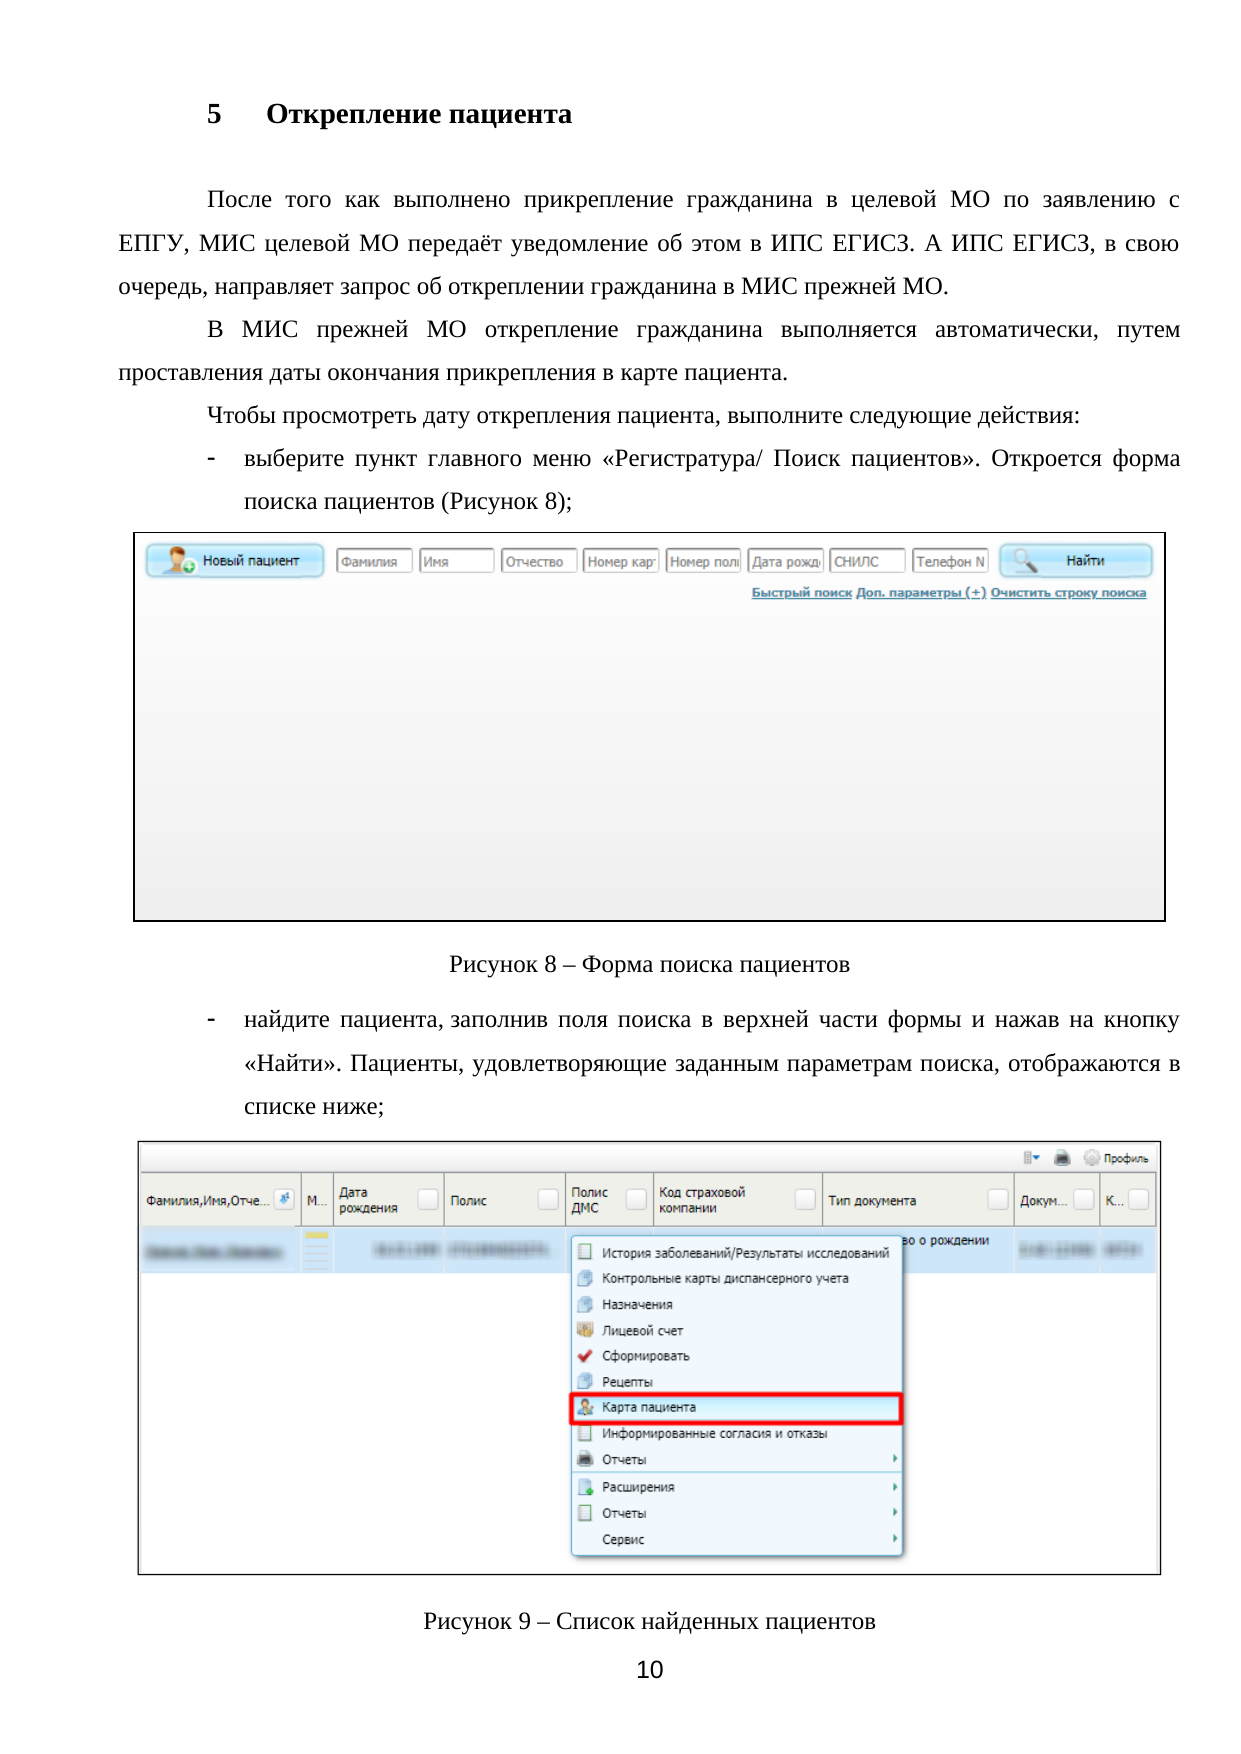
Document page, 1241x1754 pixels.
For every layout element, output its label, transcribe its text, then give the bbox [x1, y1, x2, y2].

picture [135, 533, 1164, 920]
picture [133, 1136, 1166, 1580]
text После того как выполнено прикрепление гражданина в целевой МО по заявлению с ЕПГУ, МИС целевой МО передаёт уведомление об этом в ИПС ЕГИСЗ. А ИПС ЕГИСЗ, в свою очередь, направляет запрос об откреплении гражданина в МИС прежней МО. [118, 184, 1181, 299]
text В МИС прежней МО открепление гражданина выполняется автоматически, путем проставления даты окончания прикрепления в карте пациента. [118, 314, 1181, 386]
list выберите пункт главного меню «Регистратура/ Поиск пациентов». Откроется форма поиска пациентов (Рисунок 8); [207, 443, 1181, 515]
subtitle Открепление пациента [207, 97, 1181, 130]
text Чтобы просмотреть дату открепления пациента, выполните следующие действия: [118, 400, 1181, 429]
title Рисунок 9 – Список найденных пациентов [118, 1606, 1181, 1635]
list найдите пациента, заполнив поля поиска в верхней части формы и нажав на кнопку «Найти». Пациенты, удовлетворяющие заданным параметрам поиска, отображаются в списке ниже; [207, 1004, 1181, 1119]
title Рисунок 8 – Форма поиска пациентов [118, 949, 1181, 978]
